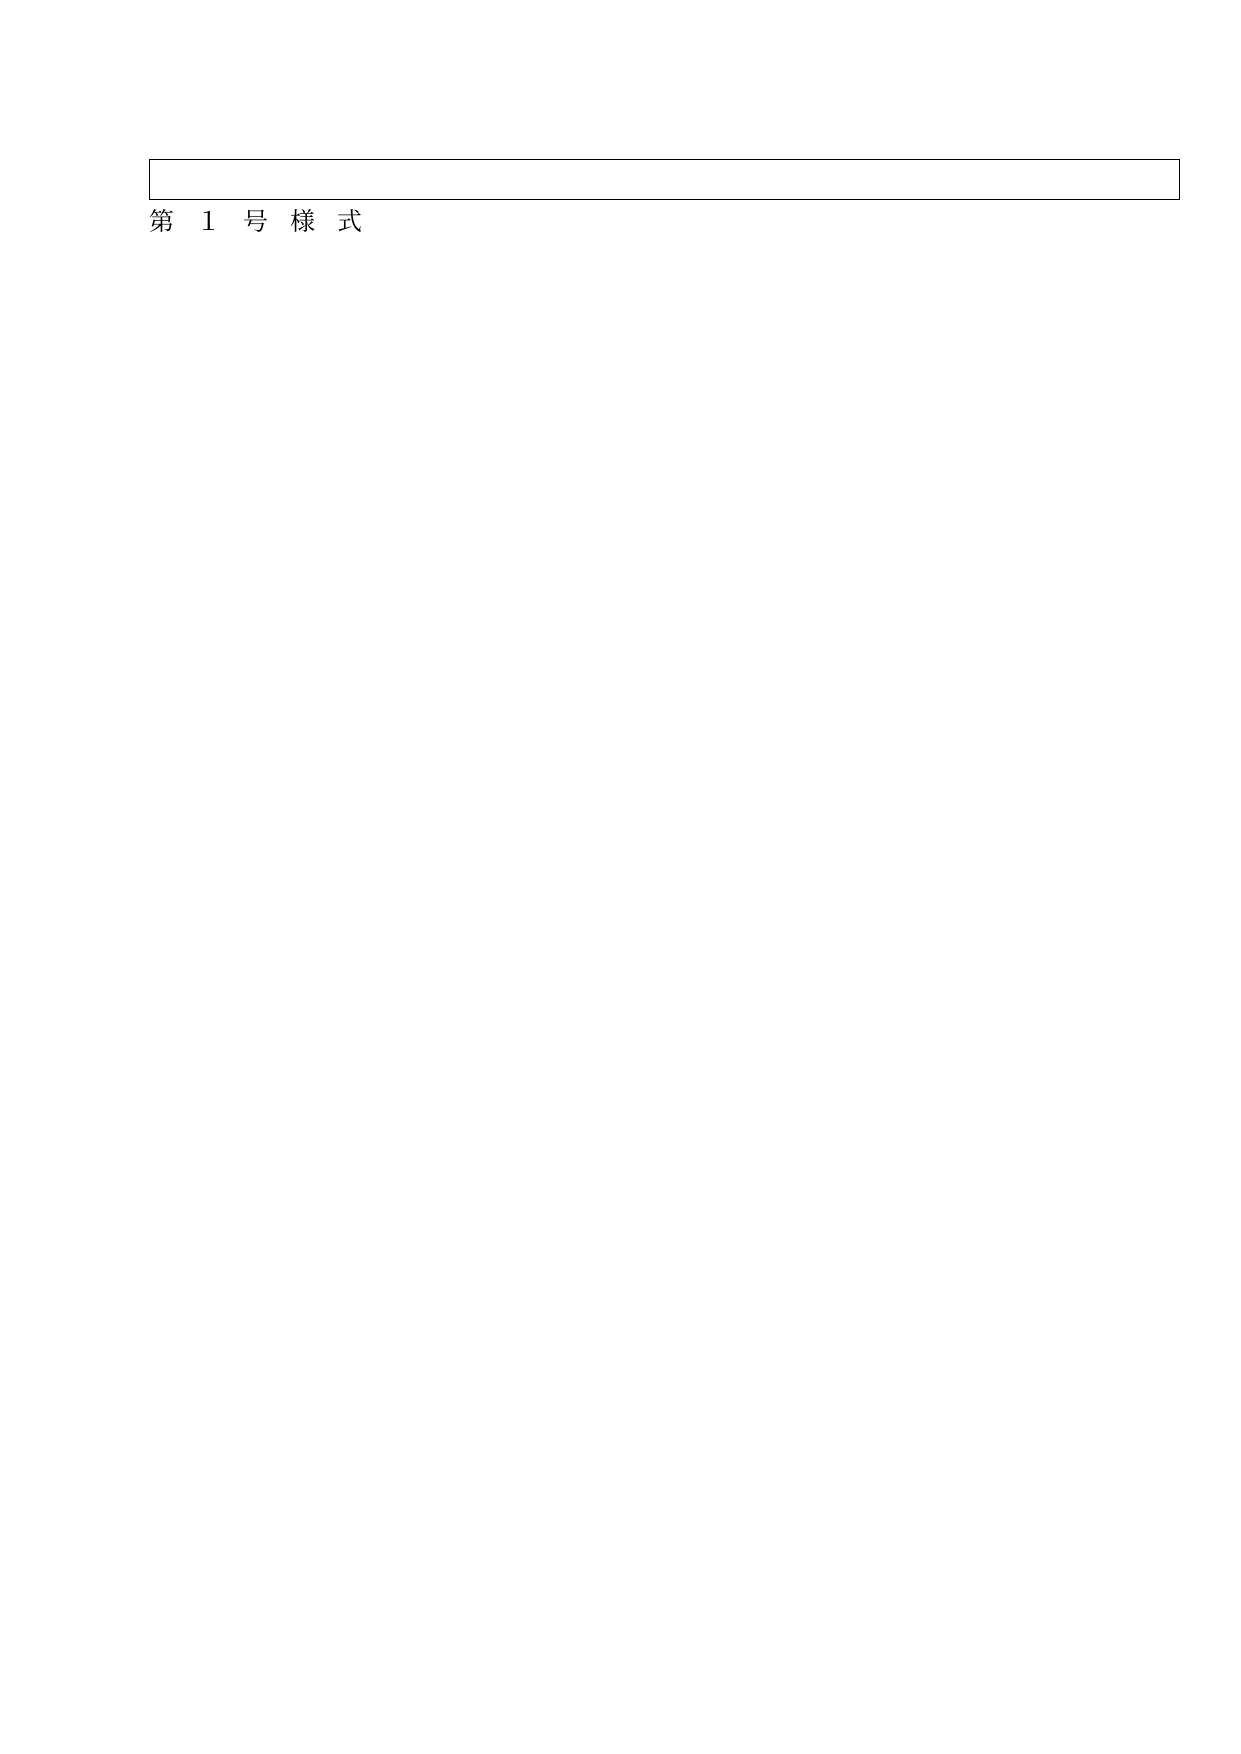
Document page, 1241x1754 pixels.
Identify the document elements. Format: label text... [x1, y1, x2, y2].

text 第１号様式 [149, 200, 1091, 239]
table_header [150, 160, 1179, 199]
